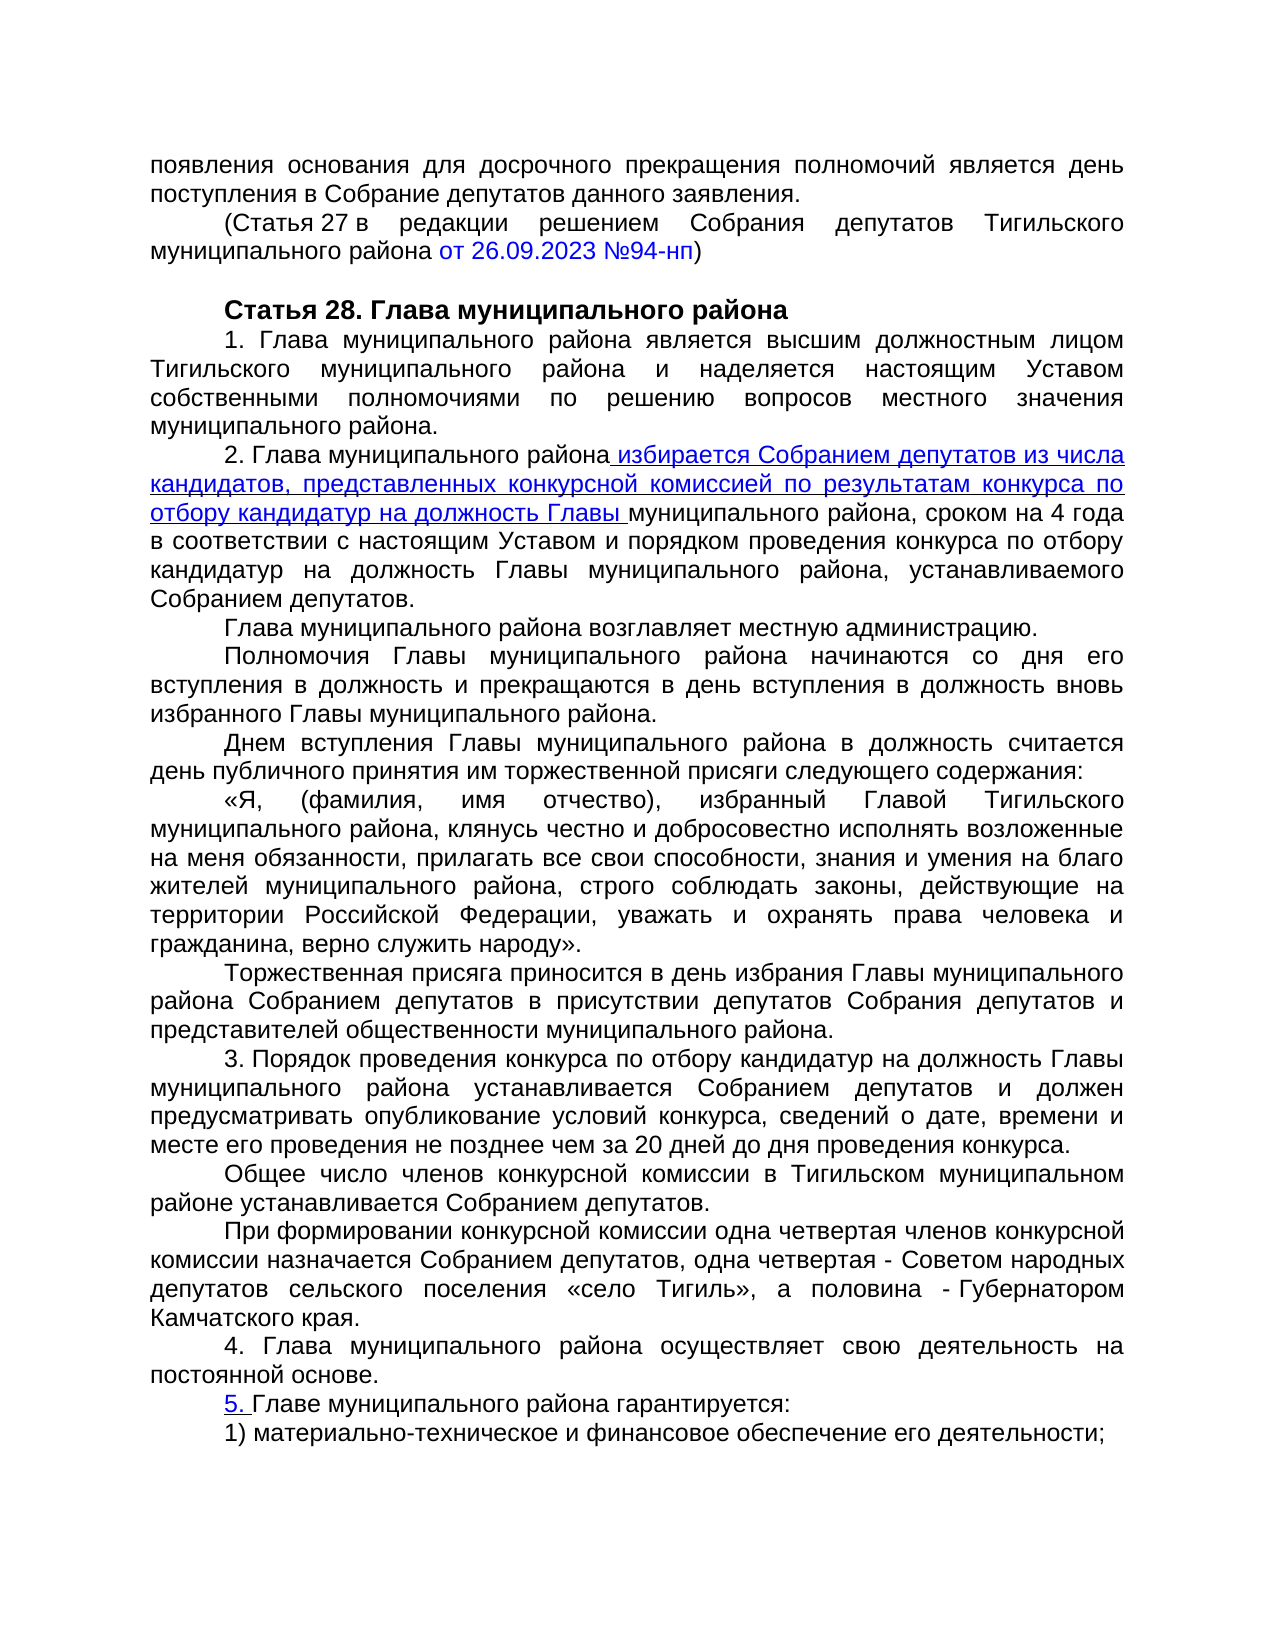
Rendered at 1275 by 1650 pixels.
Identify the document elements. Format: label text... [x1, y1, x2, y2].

text 5. Главе муниципального района гарантируется: [150, 1389, 1125, 1417]
text При формировании конкурсной комиссии одна четвертая членов конкурсной комиссии назначается Собранием депутатов, одна четвертая - Советом народных депутатов сельского поселения «село Тигиль», а половина - Губернатором Камчатского края. [150, 1216, 1125, 1331]
text Полномочия Главы муниципального района начинаются со дня его вступления в должность и прекращаются в день вступления в должность вновь избранного Главы муниципального района. [150, 641, 1125, 727]
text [150, 150, 1125, 207]
text 4. Глава муниципального района осуществляет свою деятельность на постоянной основе. [150, 1331, 1125, 1389]
text 2. Глава муниципального района избирается Собранием депутатов из числа кандидатов, представленных конкурсной комиссией по результатам конкурса по отбору кандидатур на должность Главы муниципального района, сроком на 4 года в соответствии с настоящим Уставом и порядком проведения конкурса по отбору кандидатур на должность Главы муниципального района, устанавливаемого Собранием депутатов. [150, 440, 1125, 494]
text Глава муниципального района возглавляет местную администрацию. [150, 612, 1125, 641]
text 3. Порядок проведения конкурса по отбору кандидатур на должность Главы муниципального района устанавливается Собранием депутатов и должен предусматривать опубликование условий конкурса, сведений о дате, времени и месте его проведения не позднее чем за 20 дней до дня проведения конкурса. [150, 1044, 1125, 1159]
text Днем вступления Главы муниципального района в должность считается день публичного принятия им торжественной присяги следующего содержания: [150, 727, 1125, 785]
text 2. Глава муниципального района избирается Собранием депутатов из числа кандидатов, представленных конкурсной комиссией по результатам конкурса по отбору кандидатур на должность Главы муниципального района, сроком на 4 года в соответствии с настоящим Уставом и порядком проведения конкурса по отбору кандидатур на должность Главы муниципального района, устанавливаемого Собранием депутатов. [150, 495, 1125, 612]
text Статья 28. Глава муниципального района [150, 294, 1125, 325]
text Торжественная присяга приносится в день избрания Главы муниципального района Собранием депутатов в присутствии депутатов Собрания депутатов и представителей общественности муниципального района. [150, 957, 1125, 1044]
text Общее число членов конкурсной комиссии в Тигильском муниципальном районе устанавливается Собранием депутатов. [150, 1159, 1125, 1216]
text 1) материально-техническое и финансовое обеспечение его деятельности; [150, 1417, 1125, 1446]
text «Я, (фамилия, имя отчество), избранный Главой Тигильского муниципального района, клянусь честно и добросовестно исполнять возложенные на меня обязанности, прилагать все свои способности, знания и умения на благо жителей муниципального района, строго соблюдать законы, действующие на территории Российской Федерации, уважать и охранять права человека и гражданина, верно служить народу». [150, 785, 1125, 957]
text 1. Глава муниципального района является высшим должностным лицом Тигильского муниципального района и наделяется настоящим Уставом собственными полномочиями по решению вопросов местного значения муниципального района. [150, 325, 1125, 440]
text (Статья 27 в редакции решением Собрания депутатов Тигильского муниципального района от 26.09.2023 №94-нп) [150, 207, 1125, 265]
